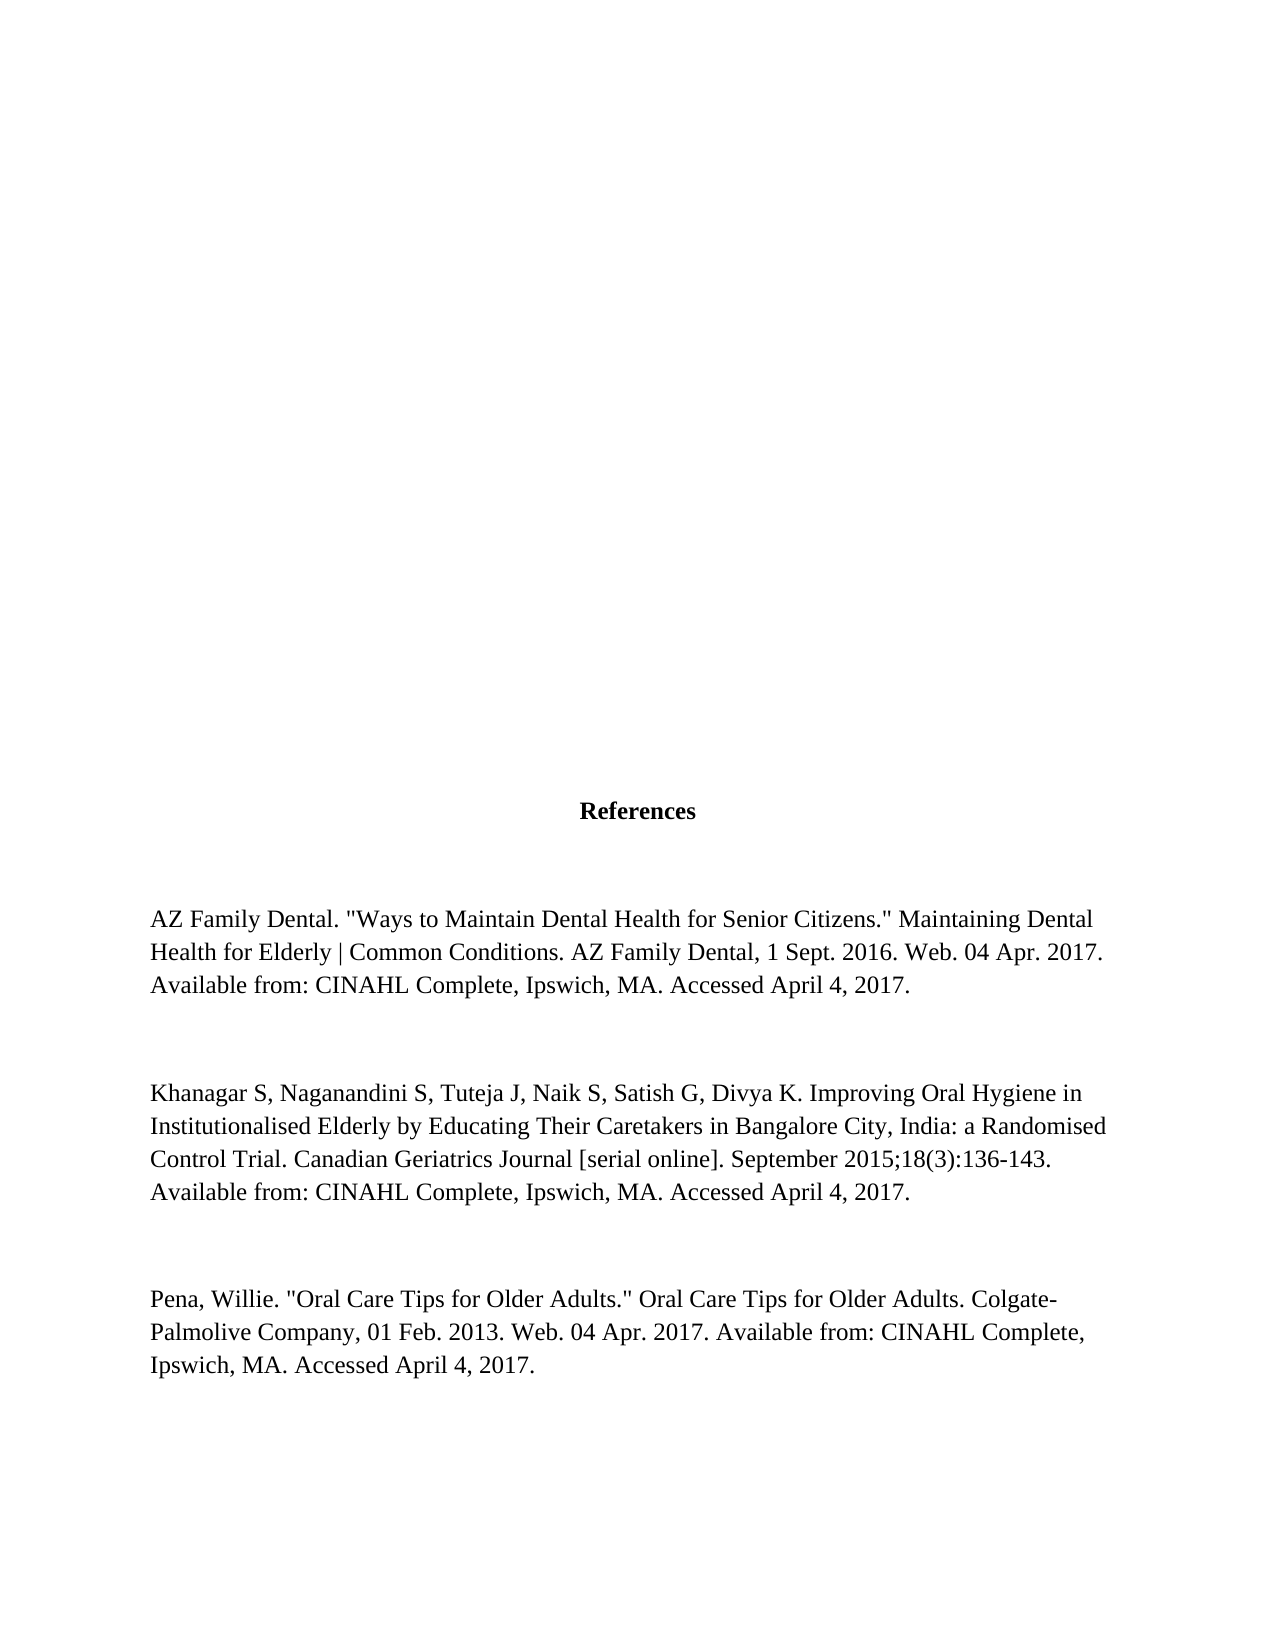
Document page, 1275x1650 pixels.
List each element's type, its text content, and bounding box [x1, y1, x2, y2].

text Pena, Willie. "Oral Care Tips for Older Adults." Oral Care Tips for Older Adults. Colgate-Palmolive Company, 01 Feb. 2013. Web. 04 Apr. 2017. Available from: CINAHL Complete, Ipswich, MA. Accessed April 4, 2017. [150, 1284, 1125, 1379]
text Khanagar S, Naganandini S, Tuteja J, Naik S, Satish G, Divya K. Improving Oral Hygiene in Institutionalised Elderly by Educating Their Caretakers in Bangalore City, India: a Randomised Control Trial. Canadian Geriatrics Journal [serial online]. September 2015;18(3):136-143. Available from: CINAHL Complete, Ipswich, MA. Accessed April 4, 2017. [150, 1078, 1125, 1206]
text AZ Family Dental. "Ways to Maintain Dental Health for Senior Citizens." Maintaining Dental Health for Elderly | Common Conditions. AZ Family Dental, 1 Sept. 2016. Web. 04 Apr. 2017. Available from: CINAHL Complete, Ipswich, MA. Accessed April 4, 2017. [150, 904, 1125, 999]
text References [150, 796, 1125, 825]
